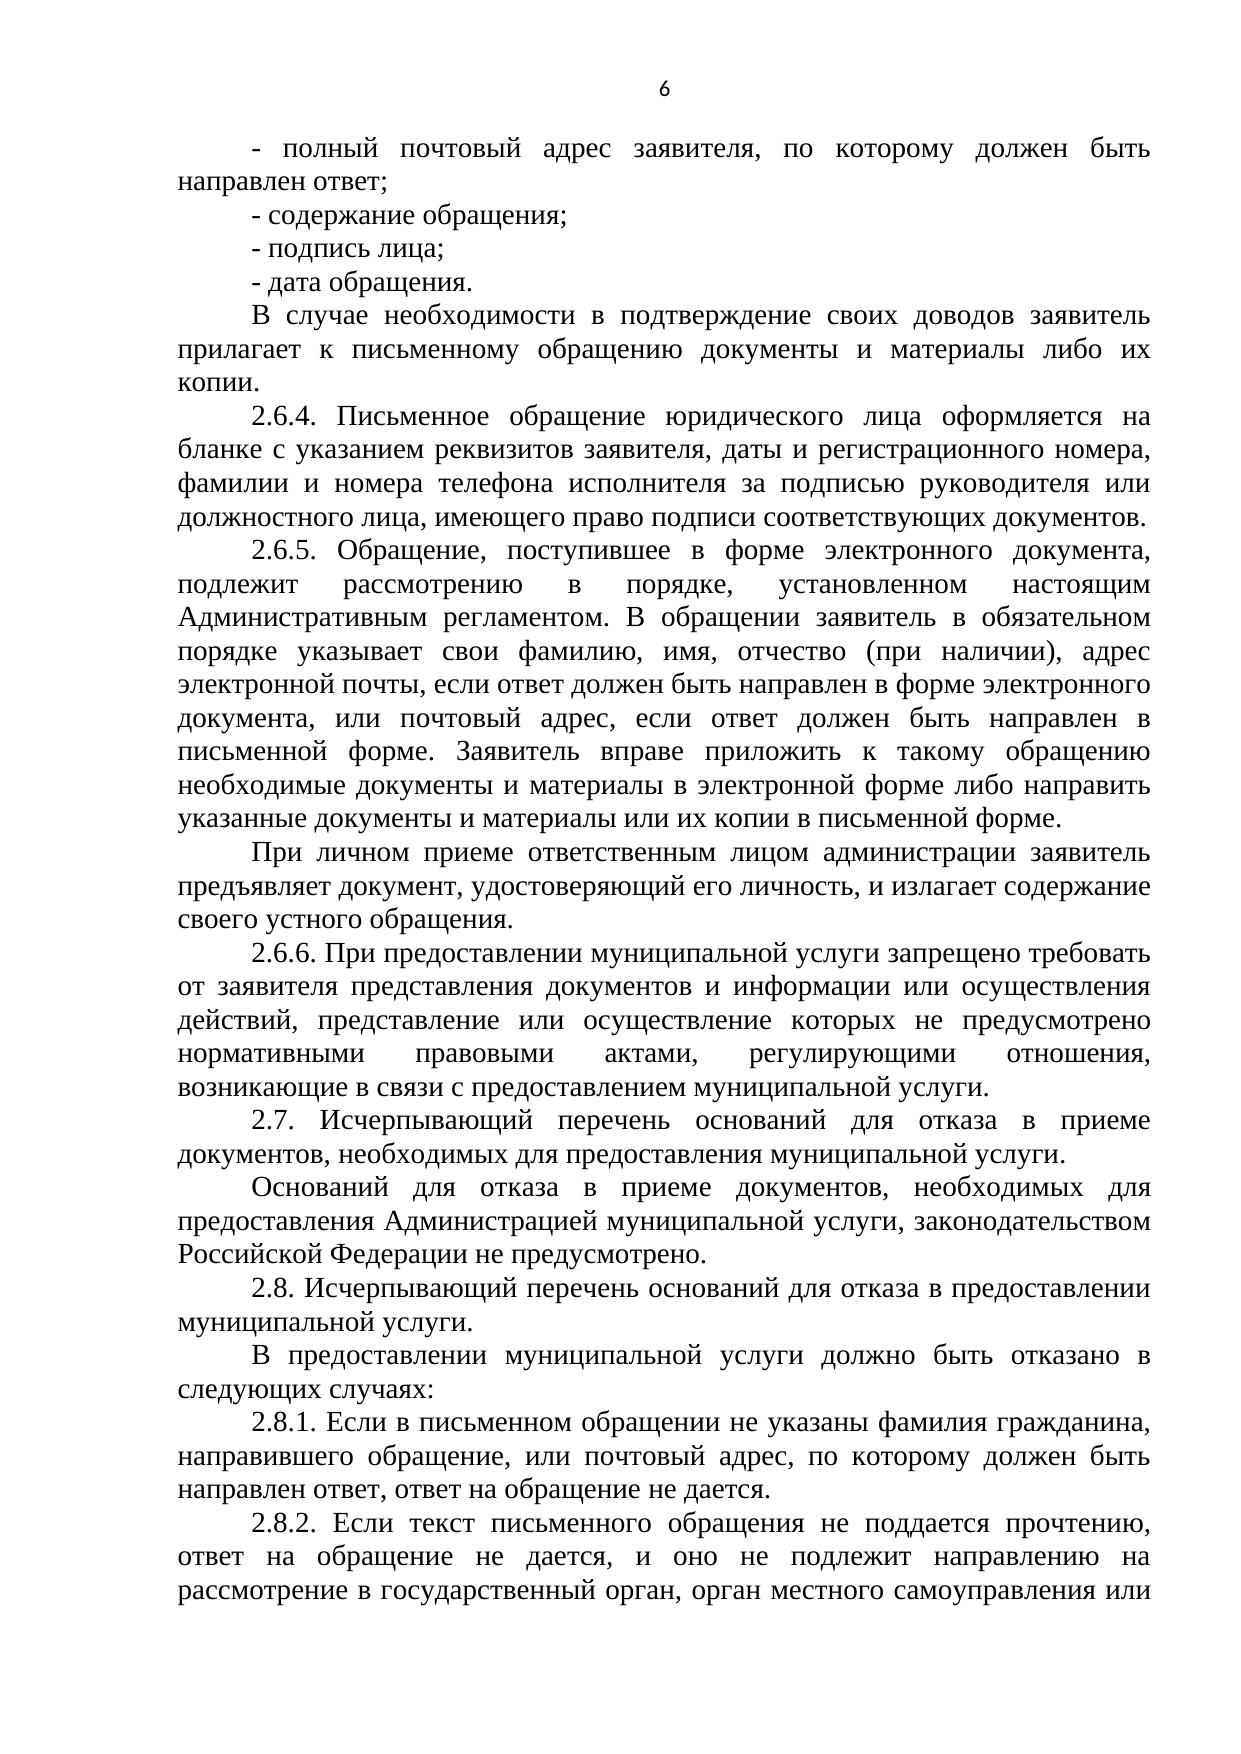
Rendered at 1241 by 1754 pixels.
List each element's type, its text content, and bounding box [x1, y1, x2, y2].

text 2.6.6. При предоставлении муниципальной услуги запрещено требовать от заявителя представления документов и информации или осуществления действий, представление или осуществление которых не предусмотрено нормативными правовыми актами, регулирующими отношения, возникающие в связи с предоставлением муниципальной услуги. [177, 935, 1152, 1102]
text 2.8.1. Если в письменном обращении не указаны фамилия гражданина, направившего обращение, или почтовый адрес, по которому должен быть направлен ответ, ответ на обращение не дается. [177, 1404, 1152, 1505]
text 2.7. Исчерпывающий перечень оснований для отказа в приеме документов, необходимых для предоставления муниципальной услуги. [177, 1102, 1152, 1169]
text В случае необходимости в подтверждение своих доводов заявитель прилагает к письменному обращению документы и материалы либо их копии. [177, 297, 1152, 398]
text 2.6.5. Обращение, поступившее в форме электронного документа, подлежит рассмотрению в порядке, установленном настоящим Административным регламентом. В обращении заявитель в обязательном порядке указывает свои фамилию, имя, отчество (при наличии), адрес электронной почты, если ответ должен быть направлен в форме электронного документа, или почтовый адрес, если ответ должен быть направлен в письменной форме. Заявитель вправе приложить к такому обращению необходимые документы и материалы в электронной форме либо направить указанные документы и материалы или их копии в письменной форме. [177, 532, 1152, 834]
text - содержание обращения; [177, 197, 1152, 230]
text - полный почтовый адрес заявителя, по которому должен быть направлен ответ; [177, 130, 1152, 197]
text При личном приеме ответственным лицом администрации заявитель предъявляет документ, удостоверяющий его личность, и излагает содержание своего устного обращения. [177, 834, 1152, 935]
text Оснований для отказа в приеме документов, необходимых для предоставления Администрацией муниципальной услуги, законодательством Российской Федерации не предусмотрено. [177, 1169, 1152, 1270]
text 2.6.4. Письменное обращение юридического лица оформляется на бланке с указанием реквизитов заявителя, даты и регистрационного номера, фамилии и номера телефона исполнителя за подписью руководителя или должностного лица, имеющего право подписи соответствующих документов. [177, 398, 1152, 532]
text - дата обращения. [177, 264, 1152, 297]
text В предоставлении муниципальной услуги должно быть отказано в следующих случаях: [177, 1337, 1152, 1404]
text - подпись лица; [177, 230, 1152, 264]
text 2.8. Исчерпывающий перечень оснований для отказа в предоставлении муниципальной услуги. [177, 1270, 1152, 1337]
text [177, 1505, 1152, 1606]
